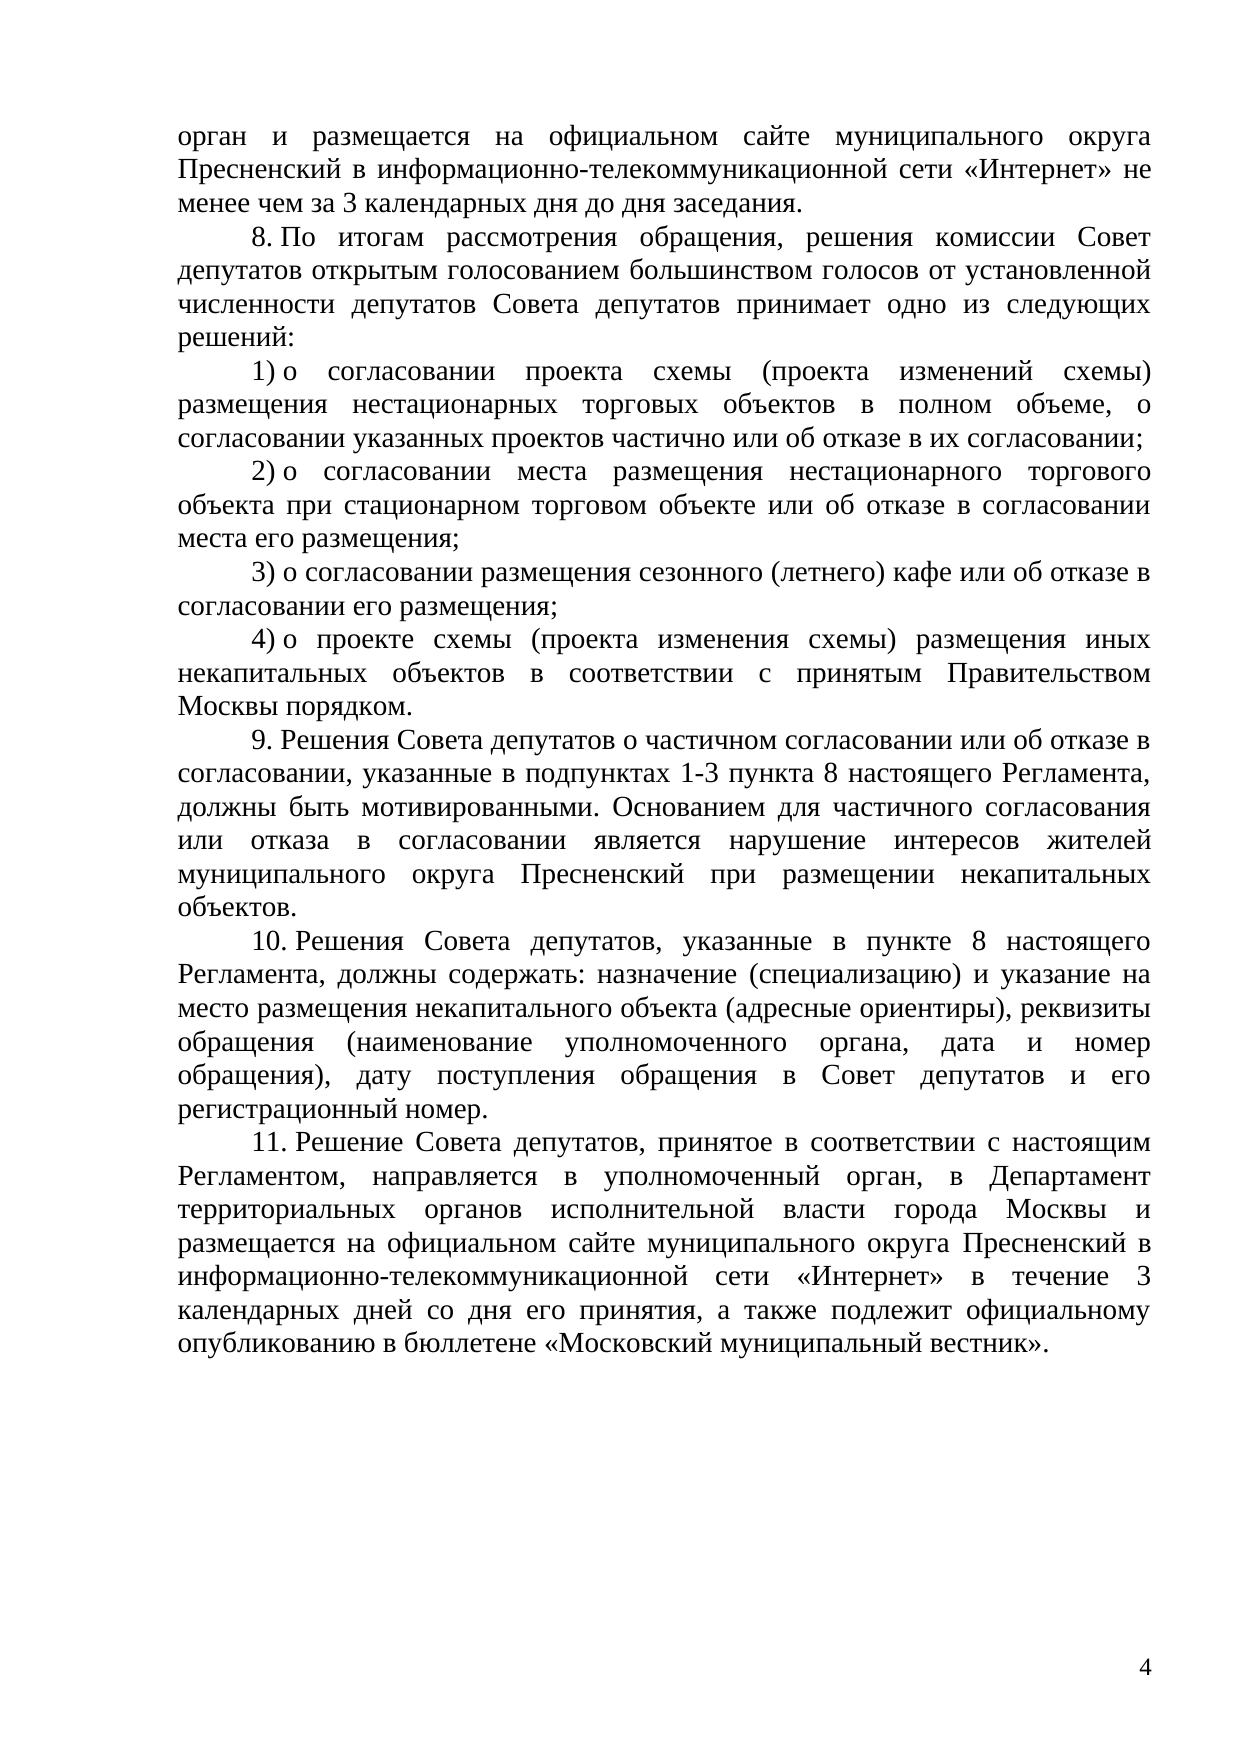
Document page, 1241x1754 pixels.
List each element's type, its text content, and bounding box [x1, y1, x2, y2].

text 9. Решения Совета депутатов о частичном согласовании или об отказе в согласовании, указанные в подпунктах 1-3 пункта 8 настоящего Регламента, должны быть мотивированными. Основанием для частичного согласования или отказа в согласовании является нарушение интересов жителей муниципального округа Пресненский при размещении некапитальных объектов. [177, 722, 1152, 923]
text 3) о согласовании размещения сезонного (летнего) кафе или об отказе в согласовании его размещения; [177, 554, 1152, 621]
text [177, 118, 1152, 219]
text 8. По итогам рассмотрения обращения, решения комиссии Совет депутатов открытым голосованием большинством голосов от установленной численности депутатов Совета депутатов принимает одно из следующих решений: [177, 219, 1152, 353]
text 11. Решение Совета депутатов, принятое в соответствии с настоящим Регламентом, направляется в уполномоченный орган, в Департамент территориальных органов исполнительной власти города Москвы и размещается на официальном сайте муниципального округа Пресненский в информационно-телекоммуникационной сети «Интернет» в течение 3 календарных дней со дня его принятия, а также подлежит официальному опубликованию в бюллетене «Московский муниципальный вестник». [177, 1124, 1152, 1359]
text 4) о проекте схемы (проекта изменения схемы) размещения иных некапитальных объектов в соответствии с принятым Правительством Москвы порядком. [177, 621, 1152, 722]
text 10. Решения Совета депутатов, указанные в пункте 8 настоящего Регламента, должны содержать: назначение (специализацию) и указание на место размещения некапитального объекта (адресные ориентиры), реквизиты обращения (наименование уполномоченного органа, дата и номер обращения), дату поступления обращения в Совет депутатов и его регистрационный номер. [177, 923, 1152, 1124]
text 2) о согласовании места размещения нестационарного торгового объекта при стационарном торговом объекте или об отказе в согласовании места его размещения; [177, 453, 1152, 554]
text 1) о согласовании проекта схемы (проекта изменений схемы) размещения нестационарных торговых объектов в полном объеме, о согласовании указанных проектов частично или об отказе в их согласовании; [177, 353, 1152, 453]
